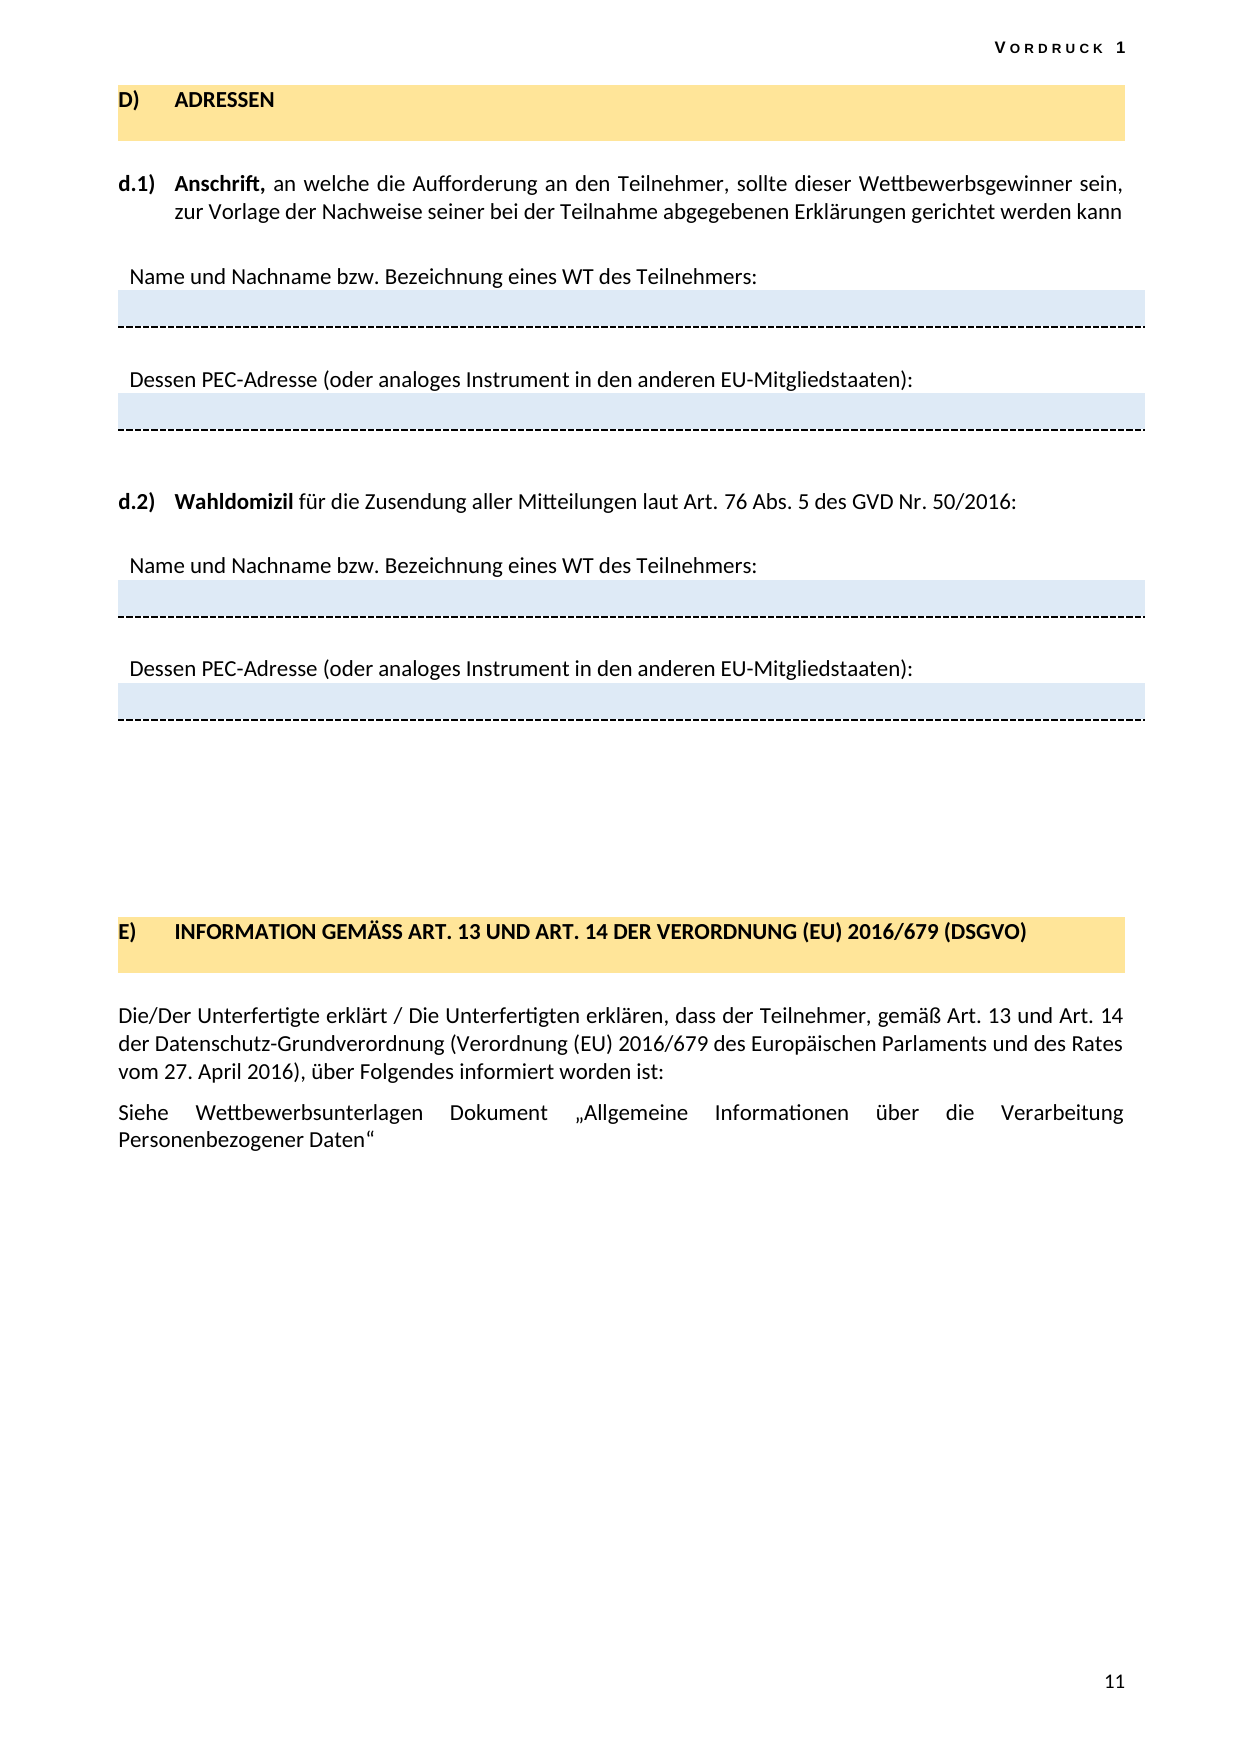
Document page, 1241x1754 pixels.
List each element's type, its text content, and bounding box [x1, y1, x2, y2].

table_header Dessen PEC-Adresse (oder analoges Instrument in den anderen EU-Mitgliedstaaten): [118, 646, 1145, 682]
text E) INFORMATION GEMÄSS ART. 13 UND ART. 14 DER VERORDNUNG (EU) 2016/679 (DSGVO) [118, 917, 1125, 945]
table_header Name und Nachname bzw. Bezeichnung eines WT des Teilnehmers: [118, 254, 1145, 290]
table_cell [118, 393, 1145, 429]
table_header Dessen PEC-Adresse (oder analoges Instrument in den anderen EU-Mitgliedstaaten): [118, 356, 1145, 393]
table_cell [118, 580, 1145, 616]
table_header Name und Nachname bzw. Bezeichnung eines WT des Teilnehmers: [118, 543, 1145, 579]
text d.1) Anschrift, an welche die Aufforderung an den Teilnehmer, sollte dieser Wettbewerbsgewinner sein, zur Vorlage der Nachweise seiner bei der Teilnahme abgegebenen Erklärungen gerichtet werden kann [118, 169, 1125, 226]
text Die/Der Unterfertigte erklärt / Die Unterfertigten erklären, dass der Teilnehmer, gemäß Art. 13 und Art. 14 der Datenschutz-Grundverordnung (Verordnung (EU) 2016/679 des Europäischen Parlaments und des Rates vom 27. April 2016), über Folgendes informiert worden ist: [118, 1001, 1125, 1085]
text D) ADRESSEN [118, 85, 1125, 113]
text d.2) Wahldomizil für die Zusendung aller Mitteilungen laut Art. 76 Abs. 5 des GVD Nr. 50/2016: [118, 487, 1125, 515]
table_cell [118, 290, 1145, 326]
text Siehe Wettbewerbsunterlagen Dokument „Allgemeine Informationen über die Verarbeitung Personenbezogener Daten“ [118, 1098, 1125, 1154]
table_cell [118, 683, 1145, 719]
